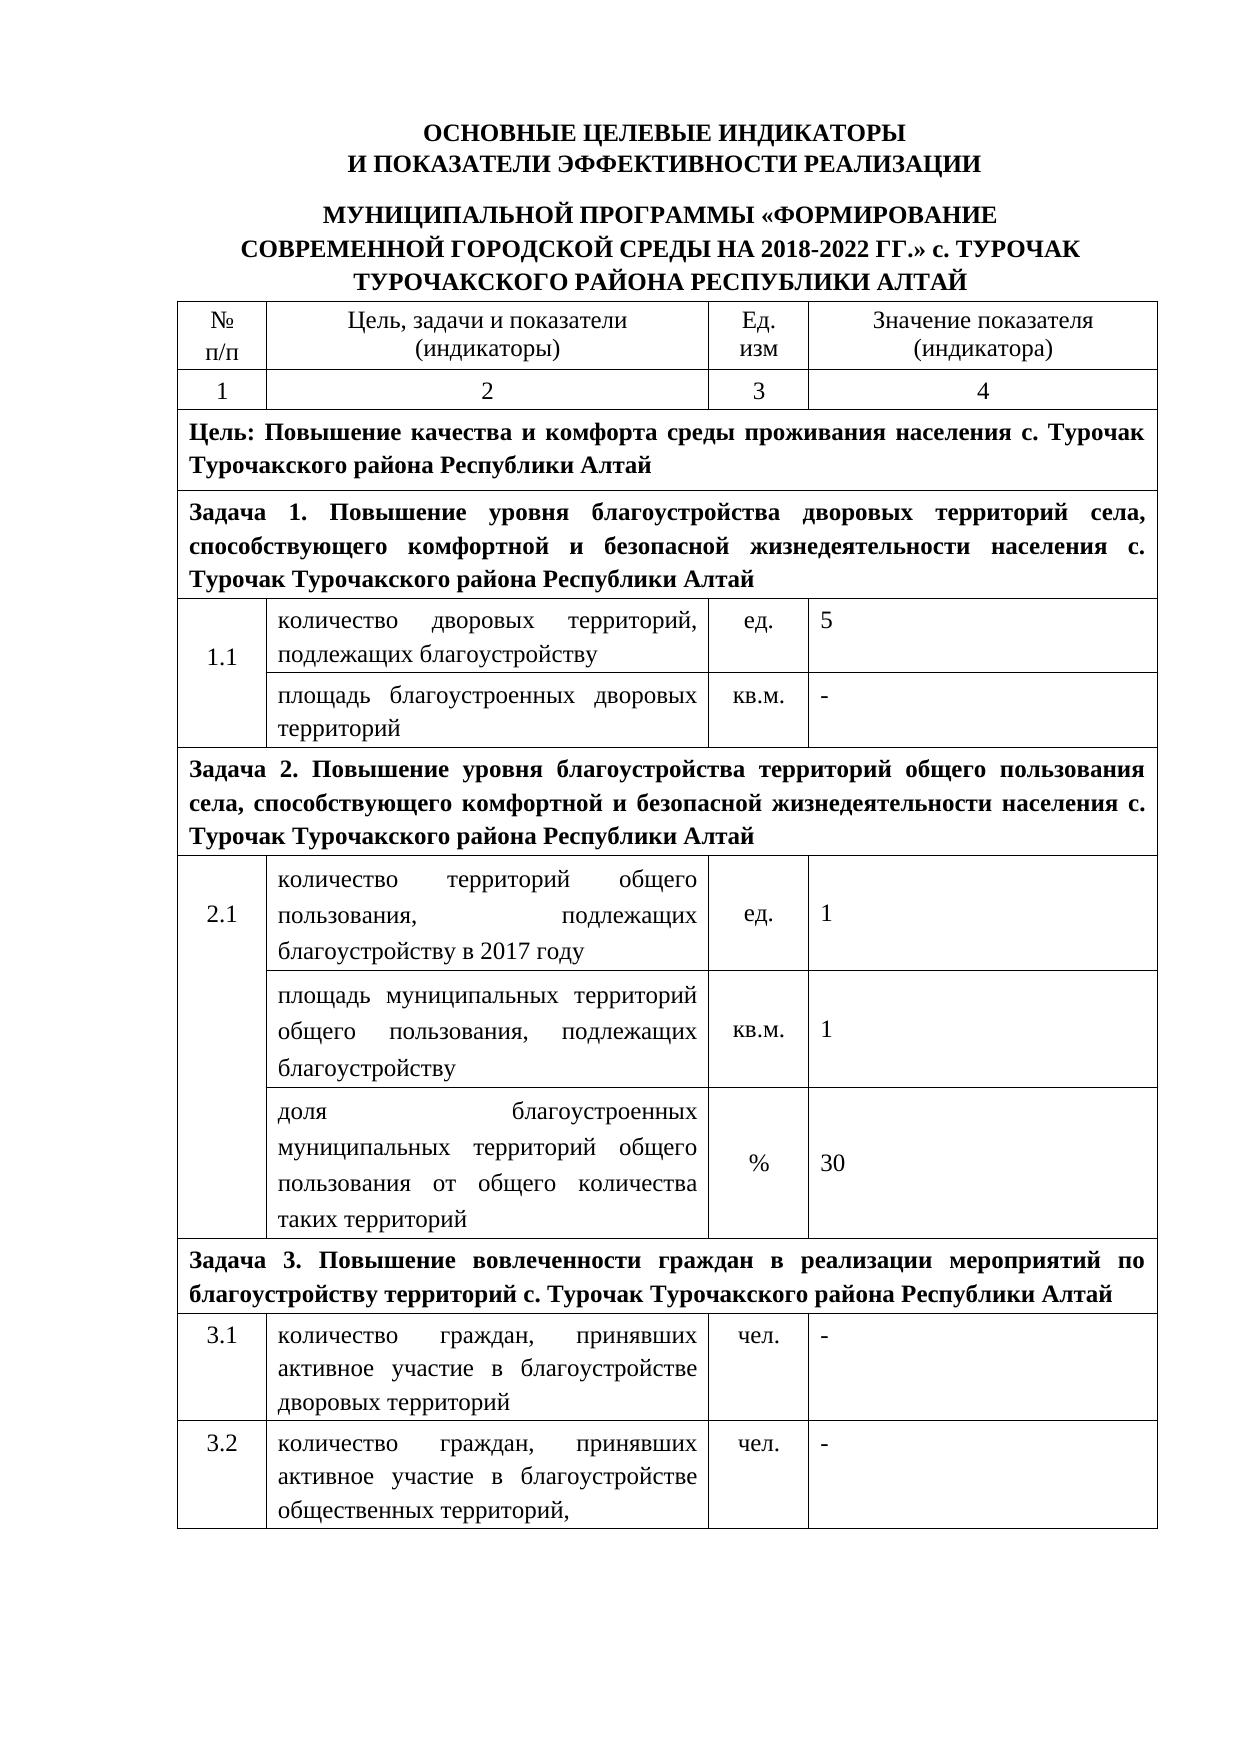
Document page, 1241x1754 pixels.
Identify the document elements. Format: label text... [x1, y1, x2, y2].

text МУНИЦИПАЛЬНОЙ ПРОГРАММЫ «ФОРМИРОВАНИЕ СОВРЕМЕННОЙ ГОРОДСКОЙ СРЕДЫ НА 2018-2022 ГГ.» с. ТУРОЧАК ТУРОЧАКСКОГО РАЙОНА РЕСПУБЛИКИ АЛТАЙ [177, 197, 1143, 297]
table_cell кв.м. [709, 971, 808, 1087]
table_cell доля благоустроенных муниципальных территорий общего пользования от общего количества таких территорий [267, 1088, 708, 1238]
table_cell 1 [809, 856, 1157, 970]
table_cell чел. [709, 1314, 808, 1420]
table_cell количество территорий общего пользования, подлежащих благоустройству в 2017 году [267, 856, 708, 970]
table_cell 2 [267, 370, 708, 409]
table_cell 1 [809, 971, 1157, 1087]
table_cell количество граждан, принявших активное участие в благоустройстве общественных территорий, [267, 1421, 708, 1528]
table_cell 2.1 [178, 856, 266, 1238]
table_cell 3.1 [178, 1314, 266, 1420]
table_cell площадь муниципальных территорий общего пользования, подлежащих благоустройству [267, 971, 708, 1087]
table_header Цель, задачи и показатели (индикаторы) [267, 302, 708, 368]
table_cell 3.2 [178, 1421, 266, 1528]
table_cell - [809, 1314, 1157, 1420]
table_cell 1 [178, 370, 266, 409]
table_cell 5 [809, 599, 1157, 672]
table_cell 30 [809, 1088, 1157, 1238]
table_cell % [709, 1088, 808, 1238]
table_header Значение показателя (индикатора) [809, 302, 1157, 368]
table_cell количество граждан, принявших активное участие в благоустройстве дворовых территорий [267, 1314, 708, 1420]
table_cell кв.м. [709, 673, 808, 747]
table_cell - [809, 1421, 1157, 1528]
table_cell площадь благоустроенных дворовых территорий [267, 673, 708, 747]
table_cell 4 [809, 370, 1157, 409]
table_cell 3 [709, 370, 808, 409]
table_cell Цель: Повышение качества и комфорта среды проживания населения с. Турочак Турочакского района Республики Алтай [178, 410, 1157, 490]
table_cell чел. [709, 1421, 808, 1528]
table_cell ед. [709, 856, 808, 970]
table_cell ед. [709, 599, 808, 672]
table_header Ед. изм [709, 302, 808, 368]
text ОСНОВНЫЕ ЦЕЛЕВЫЕ ИНДИКАТОРЫ И ПОКАЗАТЕЛИ ЭФФЕКТИВНОСТИ РЕАЛИЗАЦИИ [177, 118, 1152, 178]
table_cell количество дворовых территорий, подлежащих благоустройству [267, 599, 708, 672]
table_header № п/п [178, 302, 266, 368]
table_cell Задача 3. Повышение вовлеченности граждан в реализации мероприятий по благоустройству территорий с. Турочак Турочакского района Республики Алтай [178, 1239, 1157, 1312]
table_cell Задача 1. Повышение уровня благоустройства дворовых территорий села, способствующего комфортной и безопасной жизнедеятельности населения с. Турочак Турочакского района Республики Алтай [178, 491, 1157, 598]
table_cell 1.1 [178, 599, 266, 747]
table_cell - [809, 673, 1157, 747]
table_cell Задача 2. Повышение уровня благоустройства территорий общего пользования села, способствующего комфортной и безопасной жизнедеятельности населения с. Турочак Турочакского района Республики Алтай [178, 748, 1157, 854]
